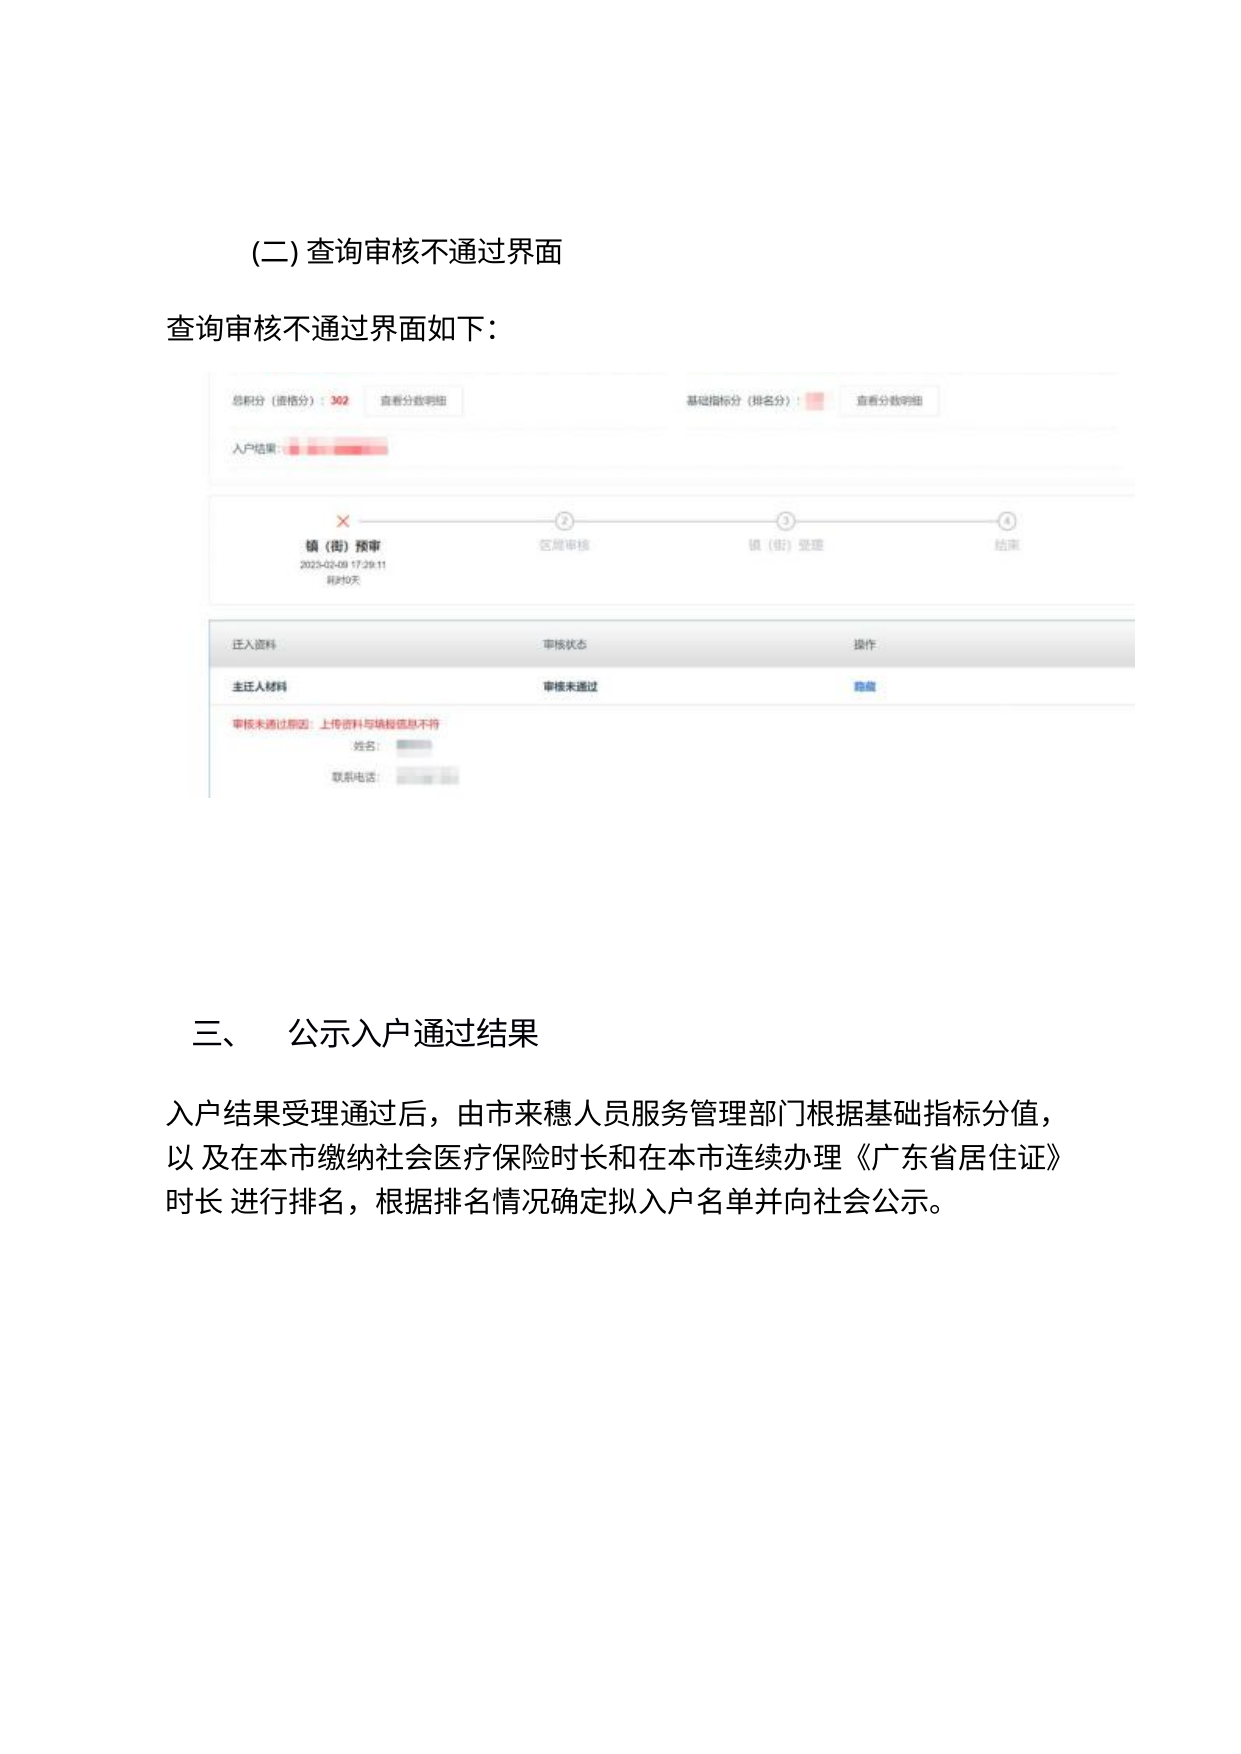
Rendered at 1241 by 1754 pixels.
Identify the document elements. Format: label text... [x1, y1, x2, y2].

text 三、 公示入户通过结果 [191, 1012, 1134, 1054]
text 查询审核不通过界面如下： [166, 309, 1134, 347]
picture [187, 372, 1135, 798]
text (二) 查询审核不通过界面 [252, 231, 1134, 270]
text 入户结果受理通过后，由市来穗人员服务管理部门根据基础指标分值，以 及在本市缴纳社会医疗保险时长和在本市连续办理《广东省居住证》时长 进行排名，根据排名情况确定拟入户名单并向社会公示。 [165, 1091, 1098, 1221]
